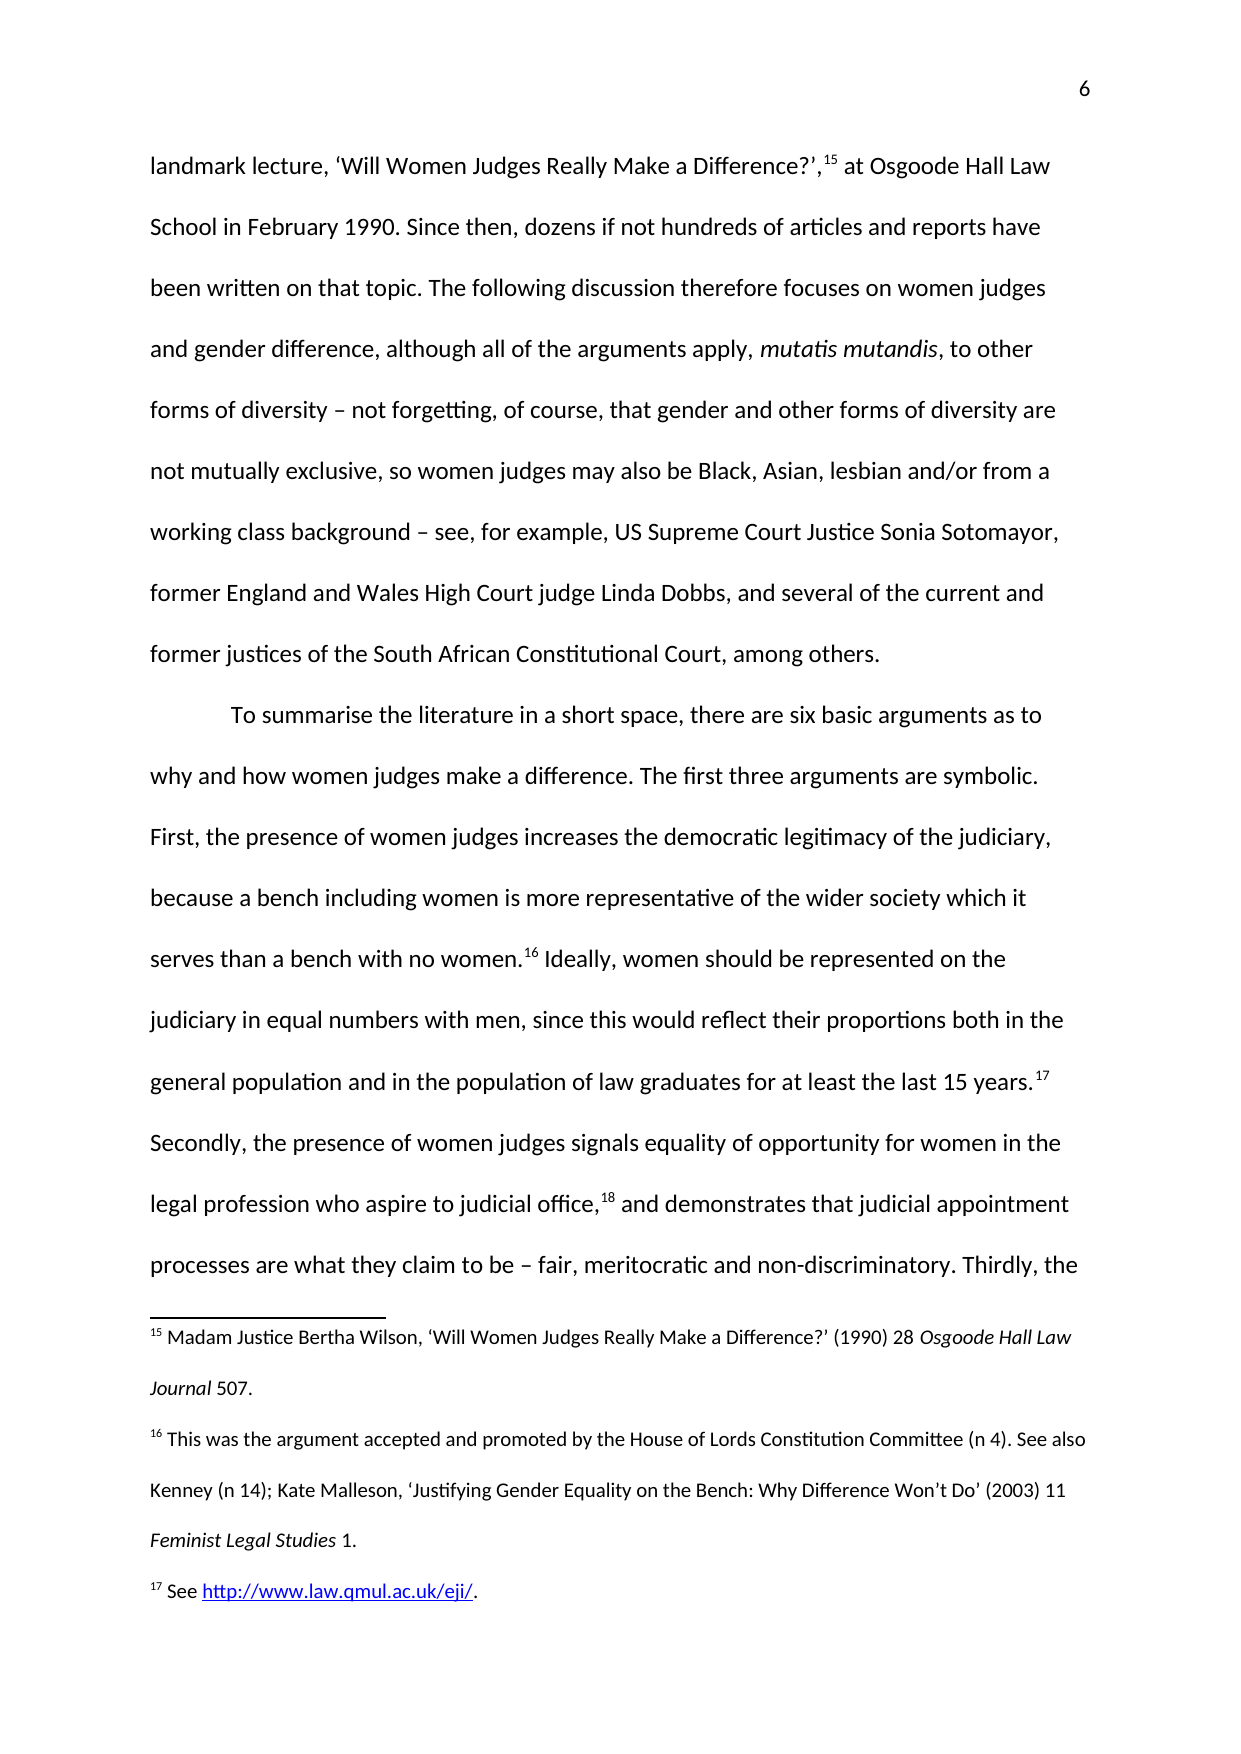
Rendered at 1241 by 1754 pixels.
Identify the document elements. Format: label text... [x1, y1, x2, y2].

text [150, 699, 1090, 1279]
text At the outset of this discussion, it is necessary to acknowledge some unevenness in the available sources. While there is some literature on the importance of judicial diversity from the point of view of race, ethnicity and sexuality, there is, by contrast, an extensive feminist literature speculating or making claims about the difference women judges might make. Madame Justice Bertha Wilson of the Canadian Supreme Court delivered her landmark lecture, ‘Will Women Judges Really Make a Difference?’, at Osgoode Hall Law School in February 1990. Since then, dozens if not hundreds of articles and reports have been written on that topic. The following discussion therefore focuses on women judges and gender difference, although all of the arguments apply, mutatis mutandis, to other forms of diversity – not forgetting, of course, that gender and other forms of diversity are not mutually exclusive, so women judges may also be Black, Asian, lesbian and/or from a working class background – see, for example, US Supreme Court Justice Sonia Sotomayor, former England and Wales High Court judge Linda Dobbs, and several of the current and former justices of the South African Constitutional Court, among others. [150, 150, 1090, 669]
